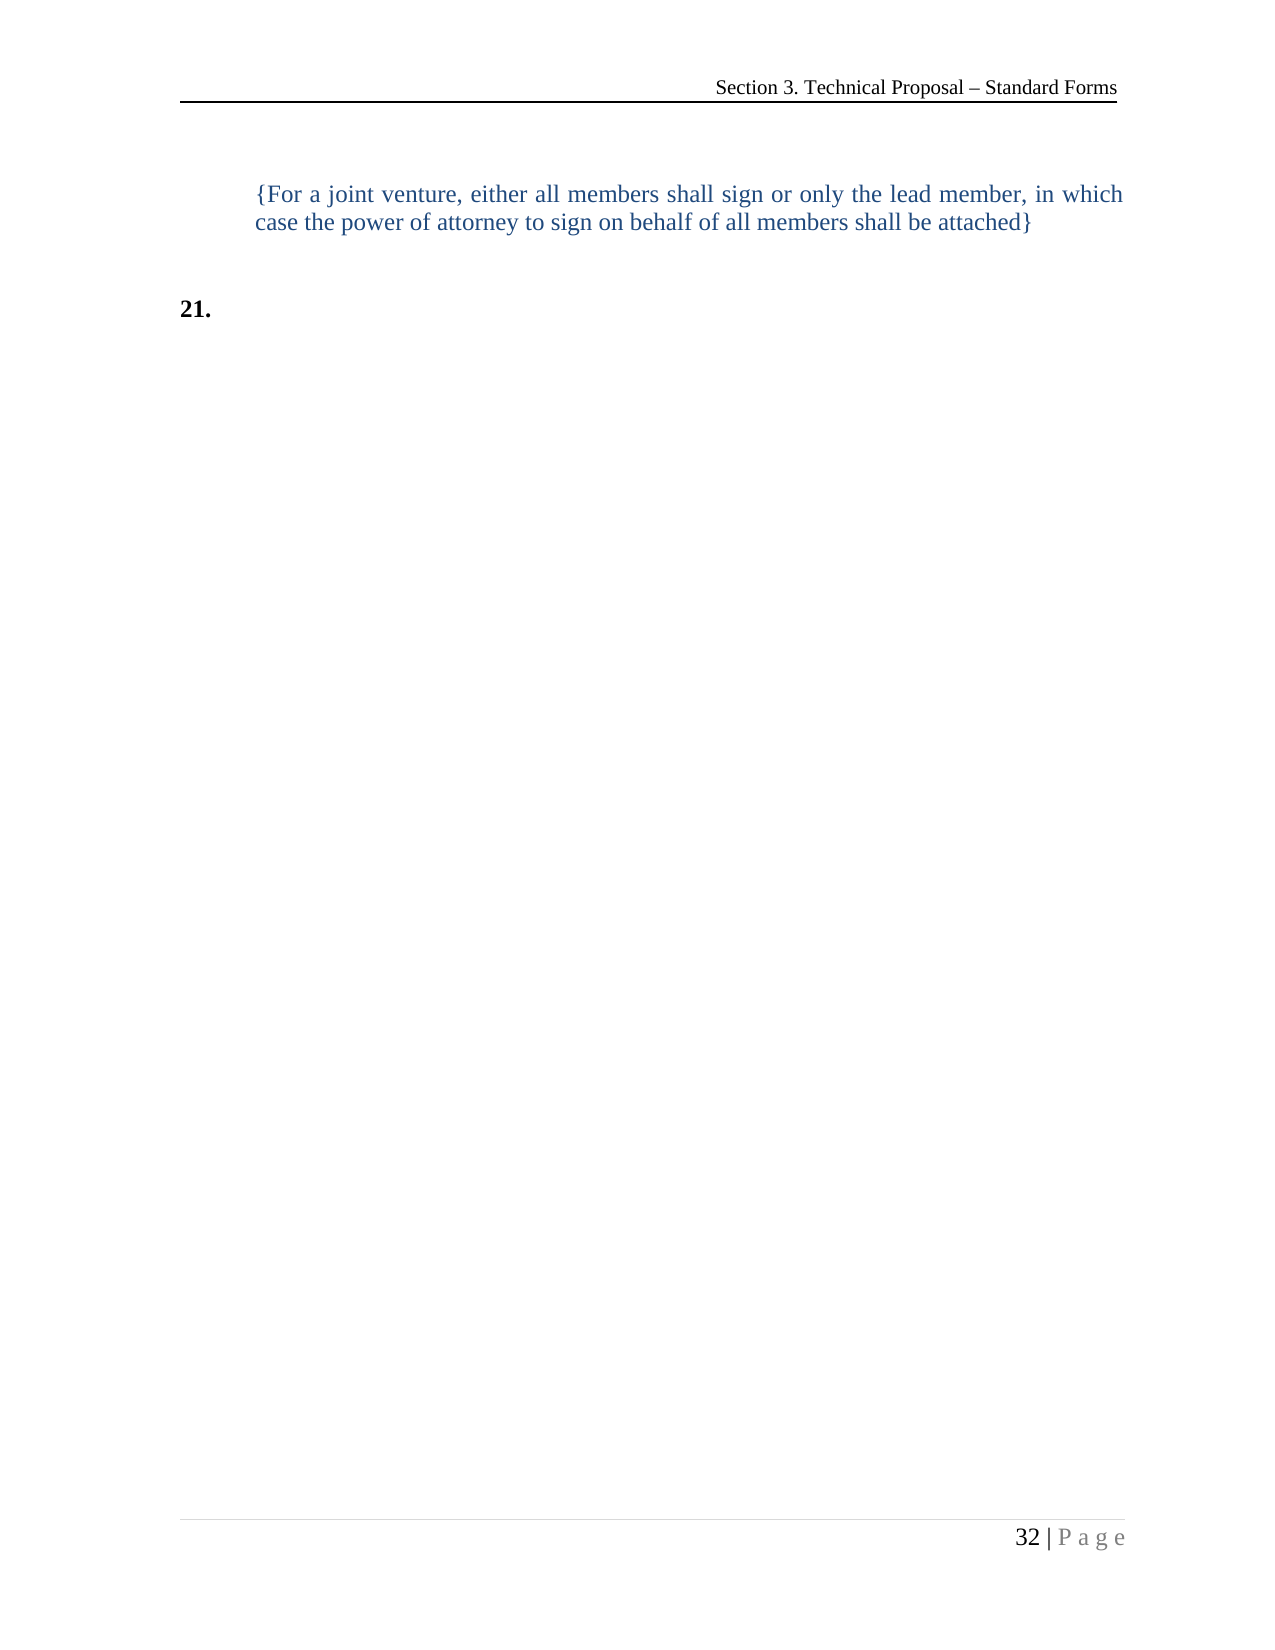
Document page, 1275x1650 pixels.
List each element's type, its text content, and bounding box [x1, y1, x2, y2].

text {For a joint venture, either all members shall sign or only the lead member, in which case the power of attorney to sign on behalf of all members shall be attached} [255, 179, 1125, 236]
